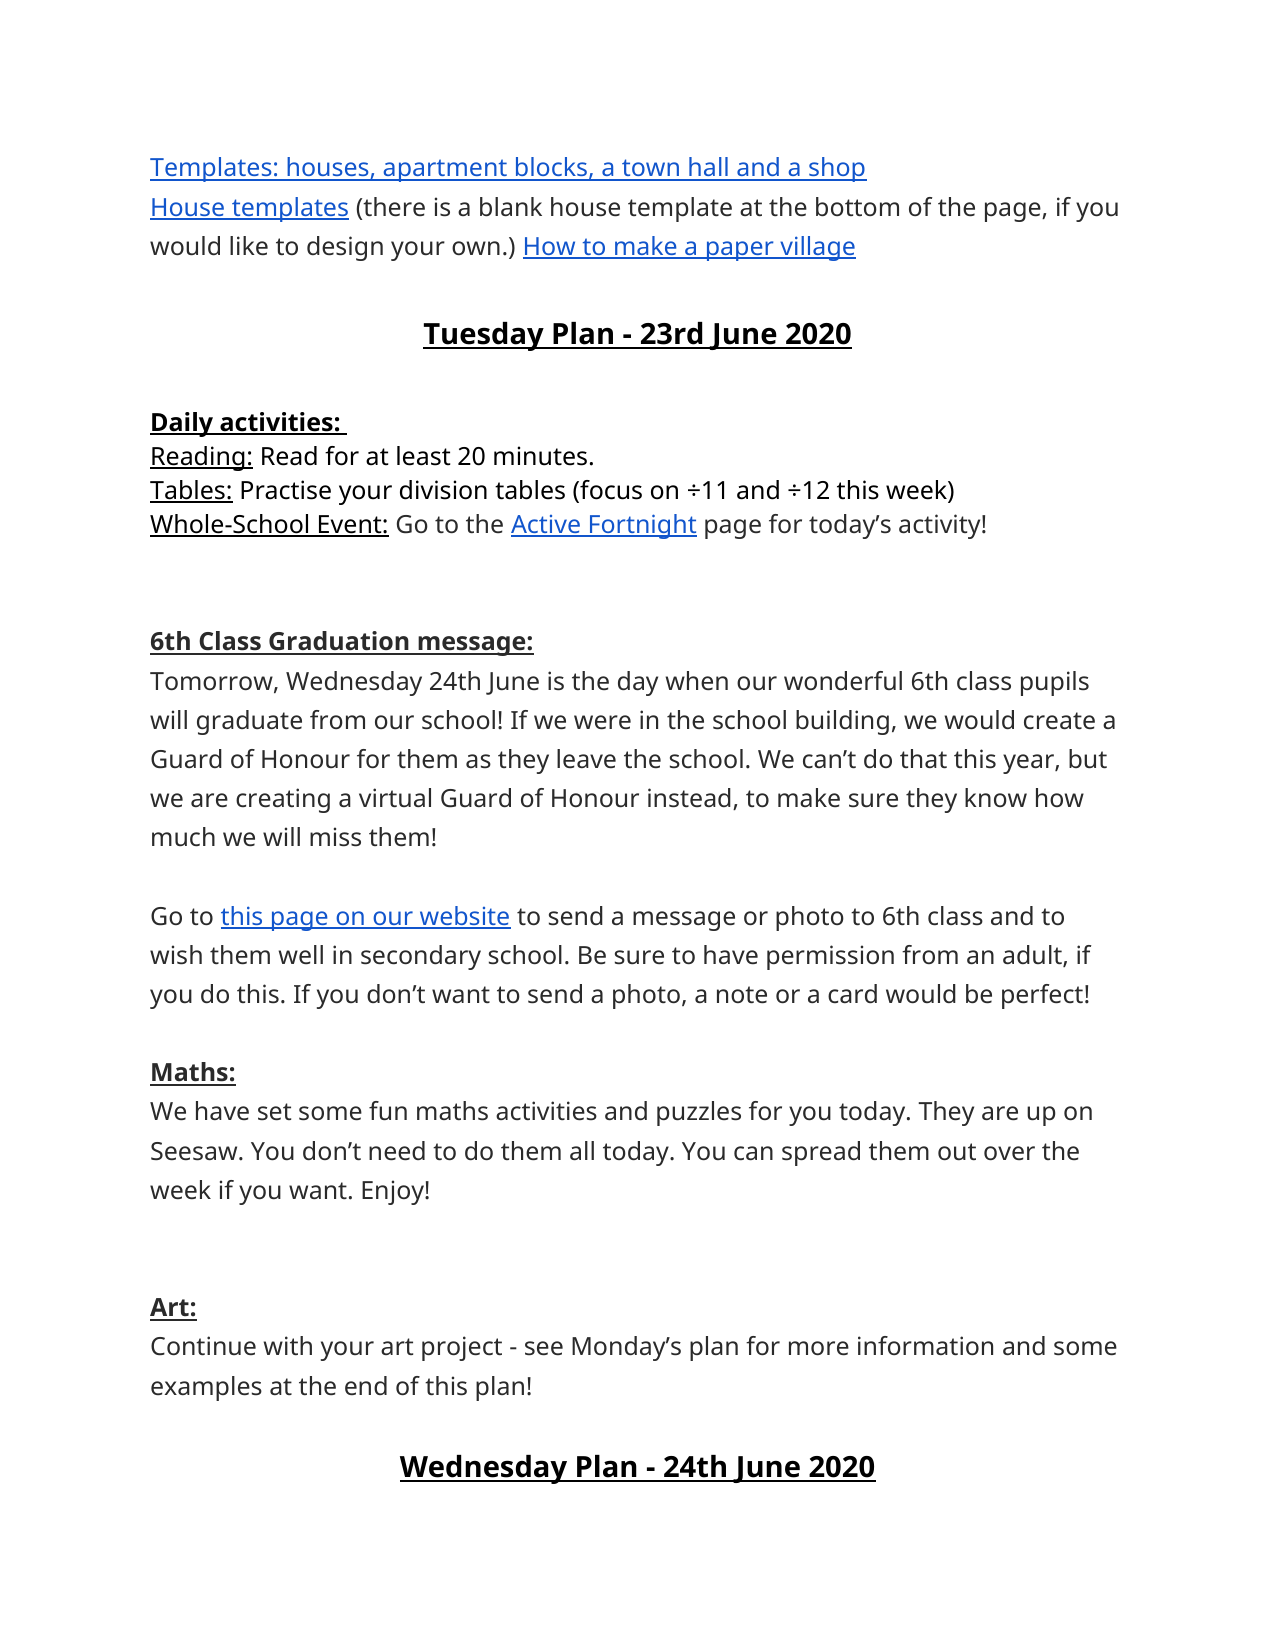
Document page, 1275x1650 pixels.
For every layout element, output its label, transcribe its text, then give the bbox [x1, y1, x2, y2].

text Templates: houses, apartment blocks, a town hall and a shop [150, 150, 1125, 184]
text Art: [150, 1290, 1125, 1324]
text Maths: [150, 1055, 1125, 1089]
text Reading: Read for at least 20 minutes. [150, 438, 1125, 472]
text Tables: Practise your division tables (focus on ÷11 and ÷12 this week) [150, 472, 1125, 507]
text Whole-School Event: Go to the Active Fortnight page for today’s activity! [150, 507, 1125, 541]
text House templates (there is a blank house template at the bottom of the page, if you would like to design your own.) How to make a paper village [150, 189, 1125, 262]
text Daily activities: [150, 404, 1125, 438]
text Tomorrow, Wednesday 24th June is the day when our wonderful 6th class pupils will graduate from our school! If we were in the school building, we would create a Guard of Honour for them as they leave the school. We can’t do that this year, but we are creating a virtual Guard of Honour instead, to make sure they know how much we will miss them! [150, 663, 1125, 854]
text Tuesday Plan - 23rd June 2020 [150, 313, 1125, 353]
text We have set some fun maths activities and puzzles for you today. They are up on Seesaw. You don’t need to do them all today. You can spread them out over the week if you want. Enjoy! [150, 1094, 1125, 1206]
text Wednesday Plan - 24th June 2020 [150, 1447, 1125, 1486]
text Go to this page on our website to send a message or photo to 6th class and to wish them well in secondary school. Be sure to have permission from an adult, if you do this. If you don’t want to send a photo, a note or a card would be perfect! [150, 898, 1125, 1011]
text Continue with your art project - see Monday’s plan for more information and some examples at the end of this plan! [150, 1329, 1125, 1402]
text 6th Class Graduation message: [150, 624, 1125, 658]
